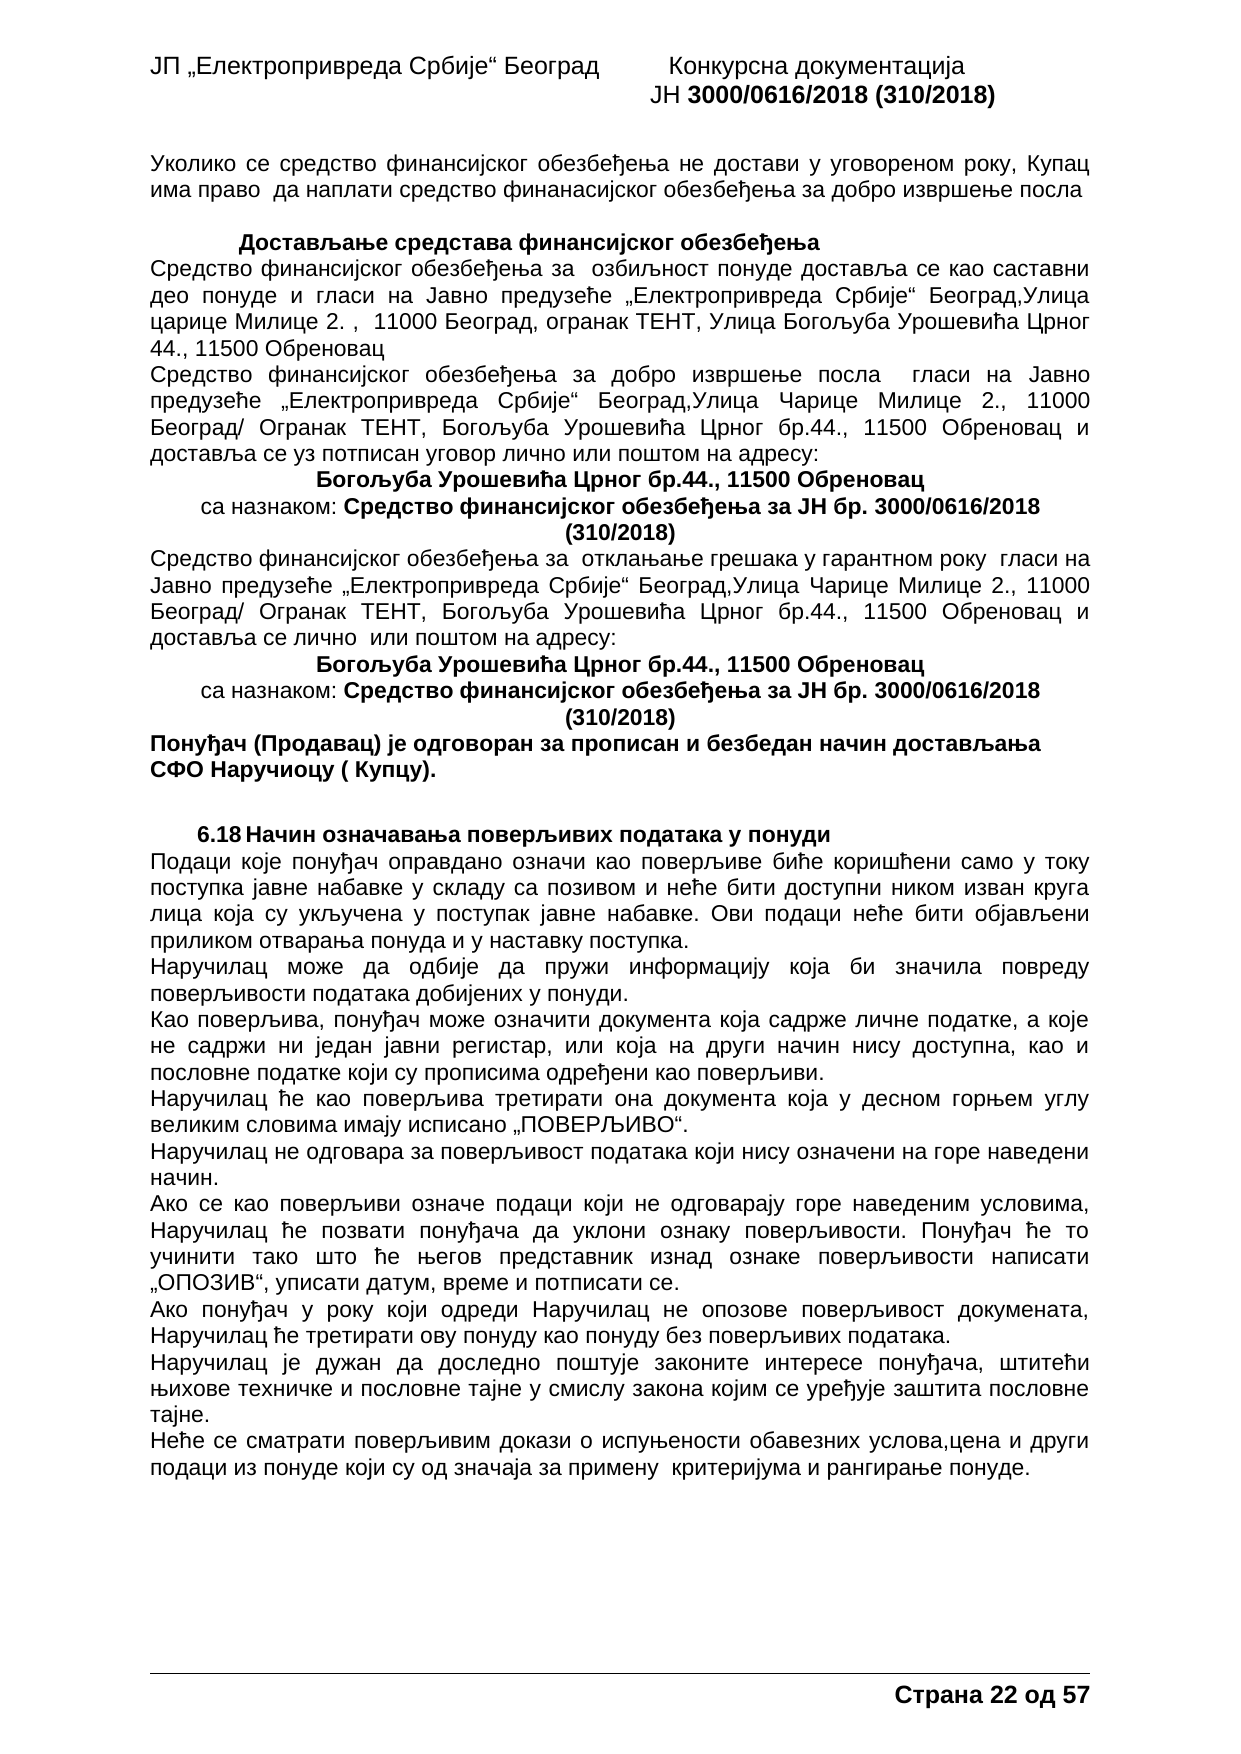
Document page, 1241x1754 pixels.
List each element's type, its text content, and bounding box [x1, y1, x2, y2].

text Подаци које понуђач оправдано означи као поверљиве биће коришћени само у току поступка јавне набавке у складу са позивом и неће бити доступни ником изван круга лица која су укључена у поступак јавне набавке. Ови подаци неће бити објављени приликом отварања понуда и у наставку поступка. [150, 848, 1090, 953]
text Богољуба Урошевића Црног бр.44., 11500 Обреновац [150, 466, 1090, 493]
text Неће се сматрати поверљивим докази о испуњености обавезних услова,цена и други подаци из понуде који су од значаја за примену критеријума и рангирање понуде. [150, 1427, 1090, 1480]
text Као поверљива, понуђач може означити документа која садрже личне податке, а које не садржи ни један јавни регистар, или која на други начин нису доступна, као и пословне податке који су прописима одређени као поверљиви. [150, 1006, 1090, 1085]
text Средство финансијског обезбеђења за добро извршење посла гласи на Јавно предузеће „Електропривреда Србије“ Београд,Улица Чарице Милице 2., 11000 Београд/ Огранак ТЕНТ, Богољуба Урошевића Црног бр.44., 11500 Обреновац и доставља се уз потписан уговор лично или поштом на адресу: [150, 361, 1090, 466]
text Наручилац може да одбије да пружи информацију која би значила повреду поверљивости података добијених у понуди. [150, 953, 1090, 1006]
text Наручилац ће као поверљива третирати она документа која у десном горњем углу великим словима имају исписано „ПОВЕРЉИВО“. [150, 1085, 1090, 1138]
text Богољуба Урошевића Црног бр.44., 11500 Обреновац [150, 651, 1090, 677]
text Наручилац је дужан да доследно поштује законите интересе понуђача, штитећи њихове техничке и пословне тајне у смислу закона којим се уређује заштита пословне тајне. [150, 1348, 1090, 1427]
text са назнаком: Средство финансијског обезбеђења за ЈН бр. 3000/0616/2018 (310/2018) [150, 493, 1090, 545]
text Наручилац не одговара за поверљивост података који нису означени на горе наведени начин. [150, 1138, 1090, 1190]
text са назнаком: Средство финансијског обезбеђења за ЈН бр. 3000/0616/2018 (310/2018) [150, 677, 1090, 730]
text Понуђач (Продавац) је одговоран за прописан и безбедан начин достављања СФО Наручиоцу ( Купцу). [150, 730, 1090, 782]
list Начин означавања поверљивих података у понуди [197, 821, 1090, 848]
text Достављање средстава финансијског обезбеђења [239, 229, 1090, 255]
text Уколико се средство финансијског обезбеђења не достави у уговореном року, Купац има право да наплати средство финанасијског обезбеђења за добро извршење посла [150, 150, 1090, 203]
text Средство финансијског обезбеђења за озбиљност понуде доставља се као саставни део понуде и гласи на Јавно предузеће „Електропривреда Србије“ Београд,Улица царице Милице 2. , 11000 Београд, огранак ТЕНТ, Улица Богољуба Урошевића Црног 44., 11500 Обреновац [150, 255, 1090, 361]
text Ако понуђач у року који одреди Наручилац не опозове поверљивост докумената, Наручилац ће третирати ову понуду као понуду без поверљивих података. [150, 1296, 1090, 1348]
text Средство финансијског обезбеђења за отклањање грешака у гарантном року гласи на Јавно предузеће „Електропривреда Србије“ Београд,Улица Чарице Милице 2., 11000 Београд/ Огранак ТЕНТ, Богољуба Урошевића Црног бр.44., 11500 Обреновац и доставља се лично или поштом на адресу: [150, 545, 1090, 651]
text Ако се као поверљиви означе подаци који не одговарају горе наведеним условима, Наручилац ће позвати понуђача да уклони ознаку поверљивости. Понуђач ће то учинити тако што ће његов представник изнад ознаке поверљивости написати „ОПОЗИВ“, уписати датум, време и потписати се. [150, 1190, 1090, 1296]
